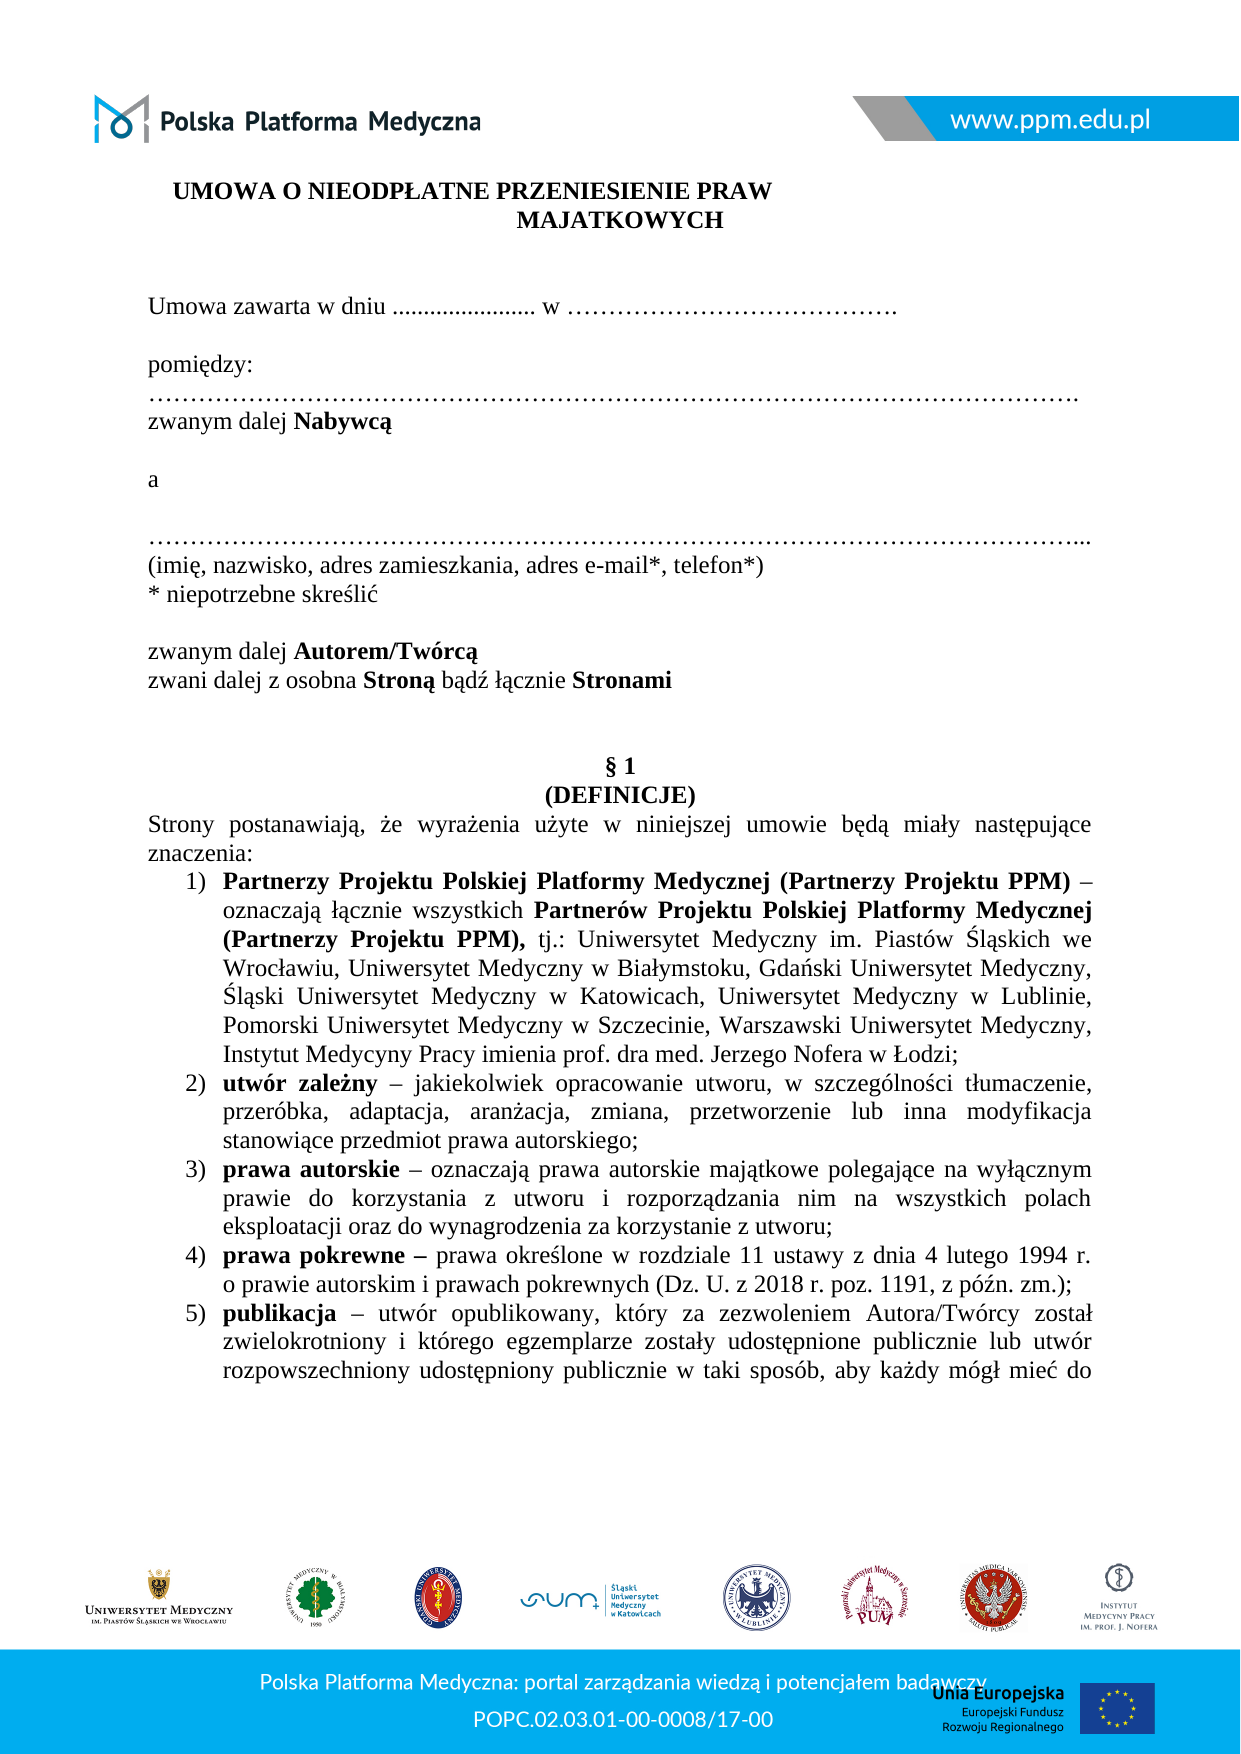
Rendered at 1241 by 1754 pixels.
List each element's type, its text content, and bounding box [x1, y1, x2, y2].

list utwór zależny – jakiekolwiek opracowanie utworu, w szczególności tłumaczenie, przeróbka, adaptacja, aranżacja, zmiana, przetworzenie lub inna modyfikacja stanowiące przedmiot prawa autorskiego; [185, 1068, 1093, 1154]
picture [94, 94, 481, 143]
list Partnerzy Projektu Polskiej Platformy Medycznej (Partnerzy Projektu PPM) – oznaczają łącznie wszystkich Partnerów Projektu Polskiej Platformy Medycznej (Partnerzy Projektu PPM), tj.: Uniwersytet Medyczny im. Piastów Śląskich we Wrocławiu, Uniwersytet Medyczny w Białymstoku, Gdański Uniwersytet Medyczny, Śląski Uniwersytet Medyczny w Katowicach, Uniwersytet Medyczny w Lublinie, Pomorski Uniwersytet Medyczny w Szczecinie, Warszawski Uniwersytet Medyczny, Instytut Medycyny Pracy imienia prof. dra med. Jerzego Nofera w Łodzi; [185, 866, 1093, 1068]
text § 1 [148, 751, 1093, 780]
list prawa pokrewne – prawa określone w rozdziale 11 ustawy z dnia 4 lutego 1994 r. o prawie autorskim i prawach pokrewnych (Dz. U. z 2018 r. poz. 1191, z późn. zm.); [185, 1240, 1093, 1298]
text Umowa zawarta w dniu ....................... w …………………………………. [148, 291, 1093, 320]
text * niepotrzebne skreślić [148, 579, 1093, 608]
text …………………………………………………………………………………………………. [148, 378, 1093, 406]
picture [1137, 115, 1143, 127]
text zwani dalej z osobna Stroną bądź łącznie Stronami [148, 665, 1093, 694]
picture [115, 121, 127, 133]
list prawa autorskie – oznaczają prawa autorskie majątkowe polegające na wyłącznym prawie do korzystania z utworu i rozporządzania nim na wszystkich polach eksploatacji oraz do wynagrodzenia za korzystanie z utworu; [185, 1154, 1093, 1240]
text UMOWA O NIEODPŁATNE PRZENIESIENIE PRAW MAJATKOWYCH [148, 176, 1093, 234]
picture [300, 1675, 304, 1689]
text Strony postanawiają, że wyrażenia użyte w niniejszej umowie będą miały następujące znaczenia: [148, 809, 1093, 866]
text (imię, nazwisko, adres zamieszkania, adres e-mail*, telefon*) [148, 550, 1093, 579]
picture [815, 0, 1239, 193]
picture [1042, 115, 1048, 127]
picture [1081, 1684, 1154, 1733]
text (DEFINICJE) [148, 780, 1093, 809]
text …………………………………………………………………………………………………... [148, 521, 1093, 550]
picture [0, 1548, 1241, 1649]
text a [148, 464, 1093, 493]
picture [1027, 115, 1033, 127]
text zwanym dalej Autorem/Twórcą [148, 636, 1093, 665]
text zwanym dalej Nabywcą [148, 406, 1093, 435]
text pomiędzy: [148, 349, 1093, 378]
